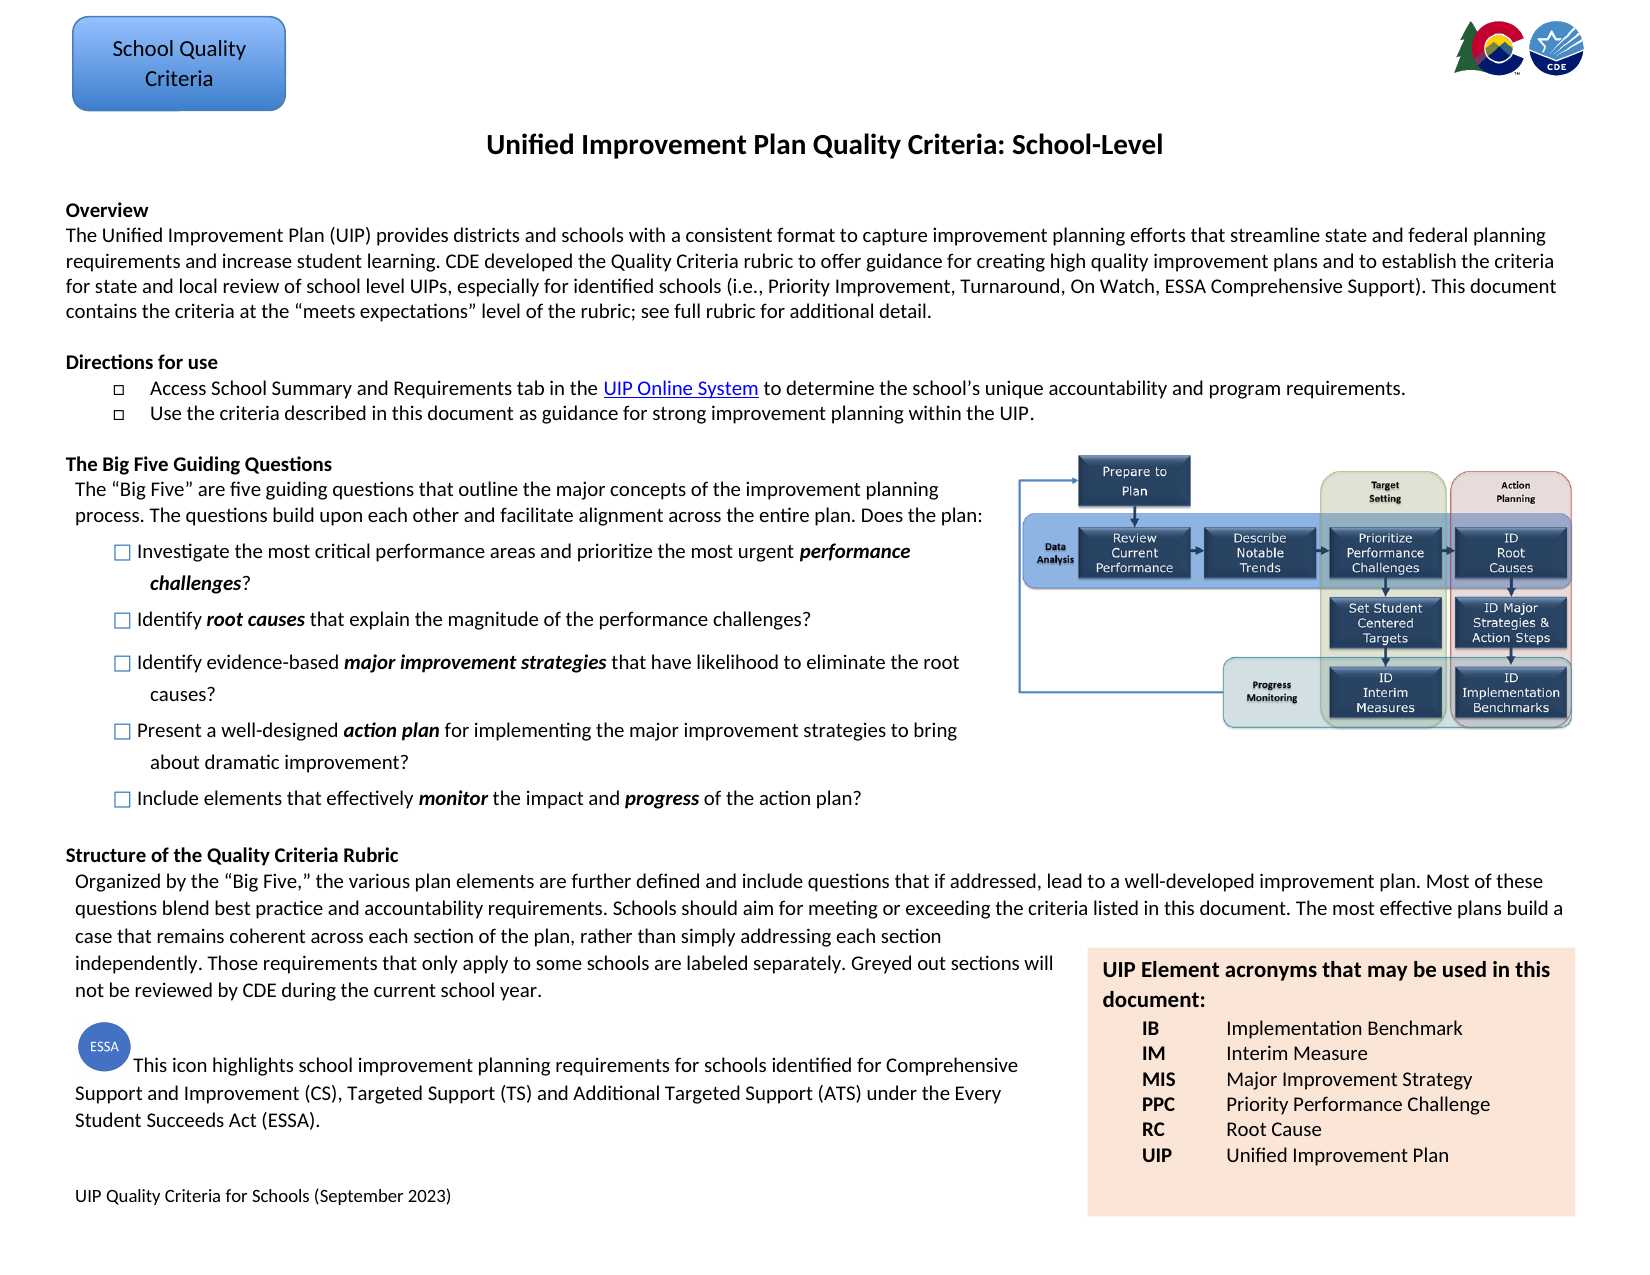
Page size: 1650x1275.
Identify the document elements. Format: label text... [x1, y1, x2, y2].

text The Big Five Guiding Questions [66, 451, 1575, 477]
text Unified Improvement Plan Quality Criteria: School-Level [75, 126, 1575, 161]
text Organized by the “Big Five,” the various plan elements are further defined and include questions that if addressed, lead to a well-developed improvement plan. Most of these questions blend best practice and accountability requirements. Schools should aim for meeting or exceeding the criteria listed in this document. The most effective plans build a case that remains coherent across each section of the plan, rather than simply addressing each section independently. Those requirements that only apply to some schools are labeled separately. Greyed out sections will not be reviewed by CDE during the current school year. [75, 868, 1575, 1003]
text Structure of the Quality Criteria Rubric [66, 843, 1575, 868]
picture [1453, 20, 1584, 76]
text This icon highlights school improvement planning requirements for schools identified for Comprehensive Support and Improvement (CS), Targeted Support (TS) and Additional Targeted Support (ATS) under the Every Student Succeeds Act (ESSA). [75, 1022, 1087, 1133]
text □ Identify root causes that explain the magnitude of the performance challenges? [112, 596, 1018, 638]
text □ Include elements that effectively monitor the impact and progress of the action plan? [112, 774, 1575, 817]
text The “Big Five” are five guiding questions that outline the major concepts of the improvement planning process. The questions build upon each other and facilitate alignment across the entire plan. Does the plan: [75, 477, 1018, 527]
list Access School Summary and Requirements tab in the UIP Online System to determine the school’s unique accountability and program requirements. [112, 375, 1575, 400]
text Directions for use [66, 349, 1575, 375]
text □ Identify evidence-based major improvement strategies that have likelihood to eliminate the root causes? [112, 638, 1018, 706]
list Use the criteria described in this document as guidance for strong improvement planning within the UIP. [112, 400, 1575, 426]
picture [1018, 453, 1575, 731]
text □ Present a well-designed action plan for implementing the major improvement strategies to bring about dramatic improvement? [112, 706, 1575, 774]
text The Unified Improvement Plan (UIP) provides districts and schools with a consistent format to capture improvement planning efforts that streamline state and federal planning requirements and increase student learning. CDE developed the Quality Criteria rubric to offer guidance for creating high quality improvement plans and to establish the criteria for state and local review of school level UIPs, especially for identified schools (i.e., Priority Improvement, Turnaround, On Watch, ESSA Comprehensive Support). This document contains the criteria at the “meets expectations” level of the rubric; see full rubric for additional detail. [66, 222, 1575, 324]
picture [75, 1021, 134, 1073]
text □ Investigate the most critical performance areas and prioritize the most urgent performance challenges? [112, 527, 1018, 596]
text Overview [66, 197, 1575, 222]
